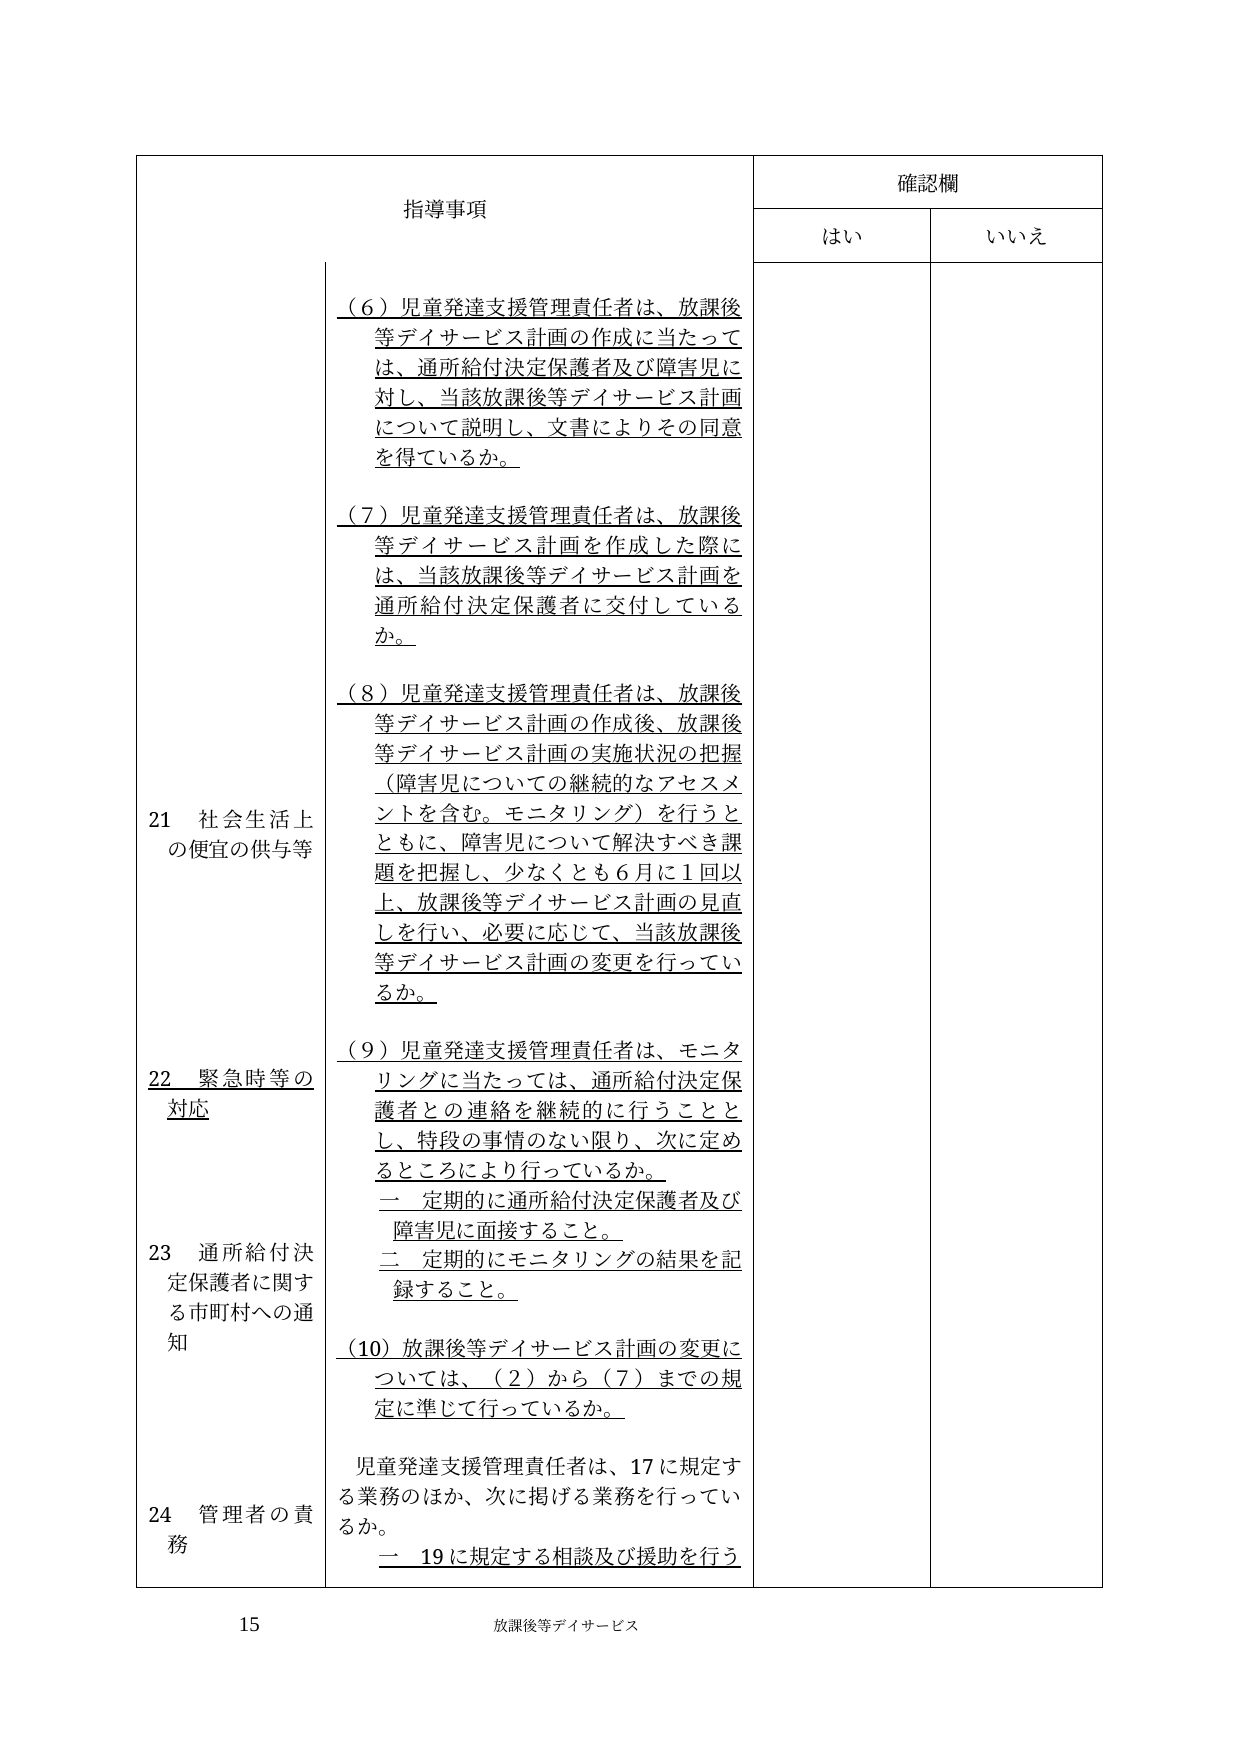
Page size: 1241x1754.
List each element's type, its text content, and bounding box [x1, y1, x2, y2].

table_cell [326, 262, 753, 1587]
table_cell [137, 262, 325, 1587]
table_cell いいえ [931, 209, 1102, 262]
table_cell はい [754, 209, 930, 262]
table_header 確認欄 [754, 156, 1102, 208]
table_cell [754, 263, 930, 1587]
table_cell [931, 263, 1102, 1587]
table_header 指導事項 [137, 156, 753, 262]
